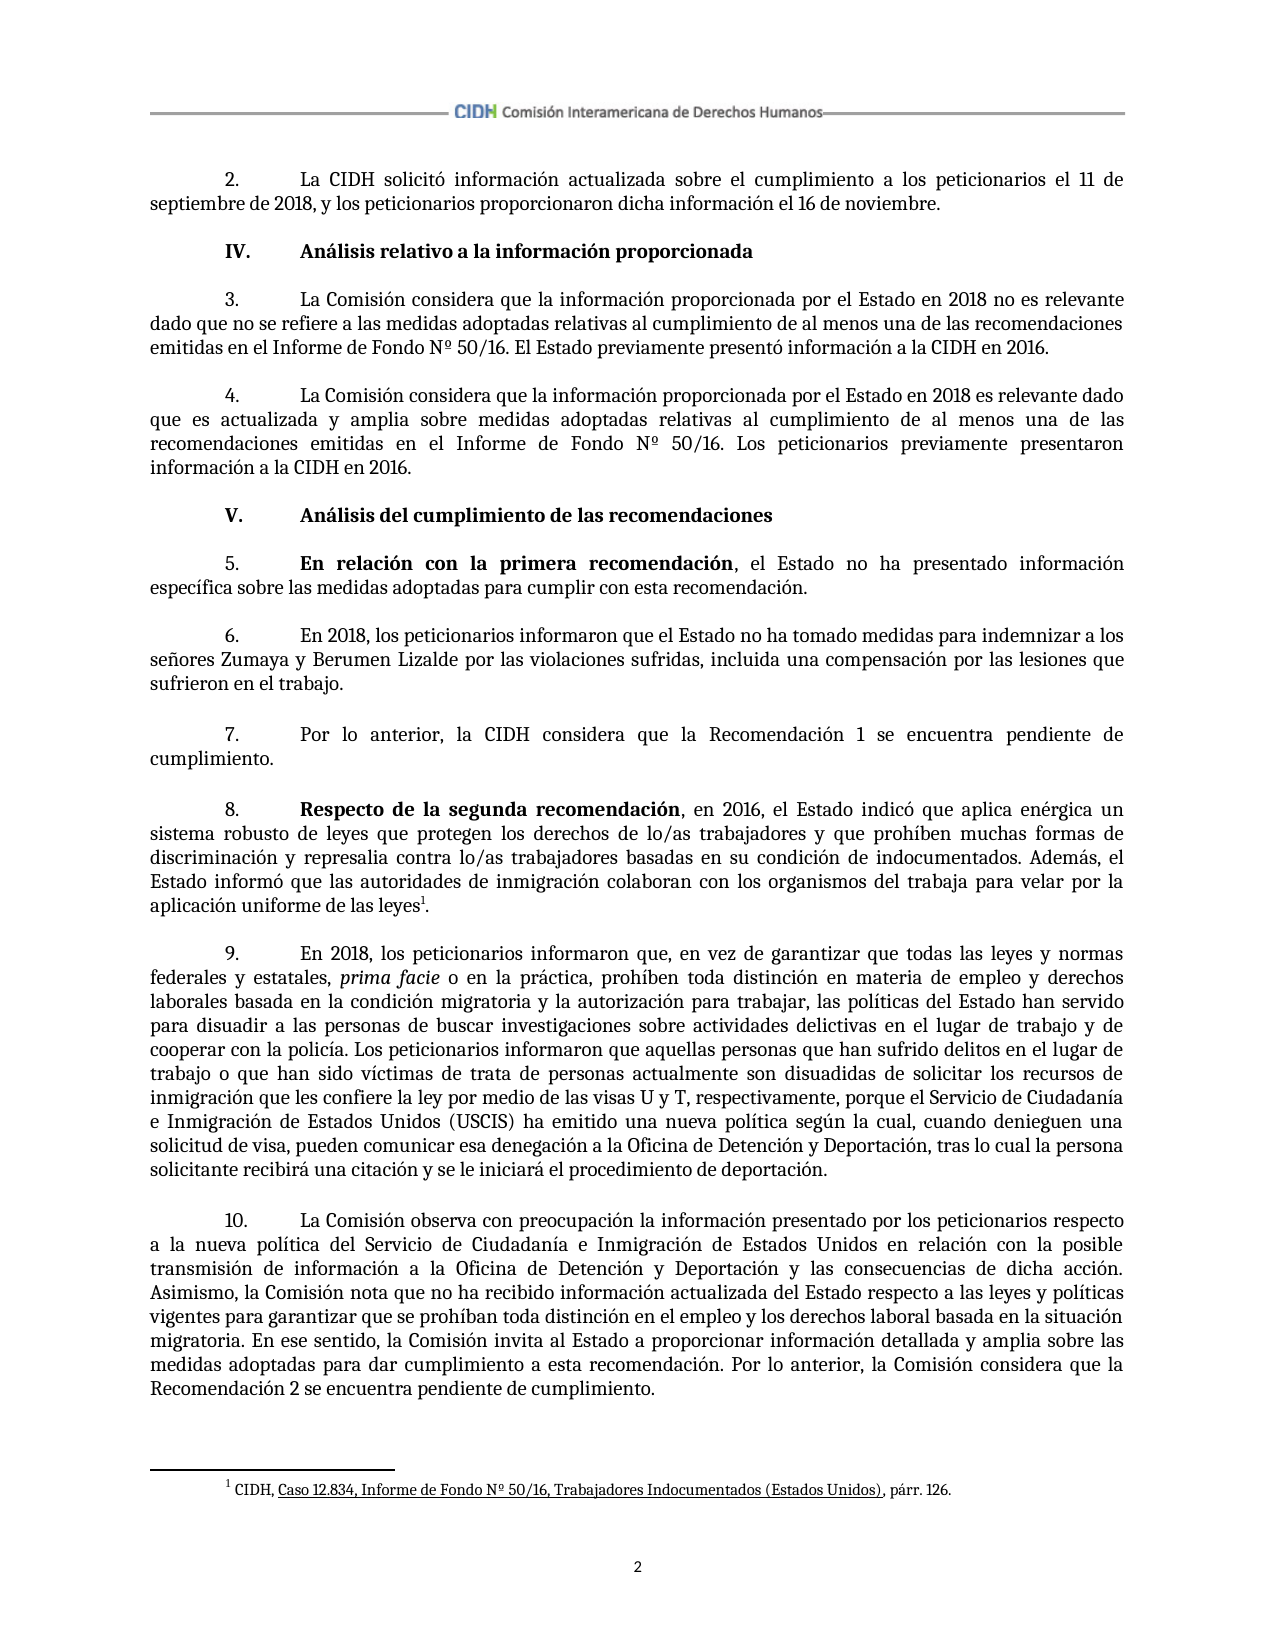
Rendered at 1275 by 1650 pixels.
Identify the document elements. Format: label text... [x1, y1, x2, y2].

list Análisis relativo a la información proporcionada [225, 240, 1125, 264]
list La Comisión observa con preocupación la información presentado por los peticionarios respecto a la nueva política del Servicio de Ciudadanía e Inmigración de Estados Unidos en relación con la posible transmisión de información a la Oficina de Detención y Deportación y las consecuencias de dicha acción. Asimismo, la Comisión nota que no ha recibido información actualizada del Estado respecto a las leyes y políticas vigentes para garantizar que se prohíban toda distinción en el empleo y los derechos laboral basada en la situación migratoria. En ese sentido, la Comisión invita al Estado a proporcionar información detallada y amplia sobre las medidas adoptadas para dar cumplimiento a esta recomendación. Por lo anterior, la Comisión considera que la Recomendación 2 se encuentra pendiente de cumplimiento. [150, 1209, 1125, 1401]
list Respecto de la segunda recomendación, en 2016, el Estado indicó que aplica enérgica un sistema robusto de leyes que protegen los derechos de lo/as trabajadores y que prohíben muchas formas de discriminación y represalia contra lo/as trabajadores basadas en su condición de indocumentados. Además, el Estado informó que las autoridades de inmigración colaboran con los organismos del trabaja para velar por la aplicación uniforme de las leyes. [150, 798, 1125, 918]
list En relación con la primera recomendación, el Estado no ha presentado información específica sobre las medidas adoptadas para cumplir con esta recomendación. [150, 551, 1125, 599]
list En 2018, los peticionarios informaron que el Estado no ha tomado medidas para indemnizar a los señores Zumaya y Berumen Lizalde por las violaciones sufridas, incluida una compensación por las lesiones que sufrieron en el trabajo. [150, 623, 1125, 695]
list Análisis del cumplimiento de las recomendaciones [225, 503, 1125, 527]
list En 2018, los peticionarios informaron que, en vez de garantizar que todas las leyes y normas federales y estatales, prima facie o en la práctica, prohíben toda distinción en materia de empleo y derechos laborales basada en la condición migratoria y la autorización para trabajar, las políticas del Estado han servido para disuadir a las personas de buscar investigaciones sobre actividades delictivas en el lugar de trabajo y de cooperar con la policía. Los peticionarios informaron que aquellas personas que han sufrido delitos en el lugar de trabajo o que han sido víctimas de trata de personas actualmente son disuadidas de solicitar los recursos de inmigración que les confiere la ley por medio de las visas U y T, respectivamente, porque el Servicio de Ciudadanía e Inmigración de Estados Unidos (USCIS) ha emitido una nueva política según la cual, cuando denieguen una solicitud de visa, pueden comunicar esa denegación a la Oficina de Detención y Deportación, tras lo cual la persona solicitante recibirá una citación y se le iniciará el procedimiento de deportación. [150, 942, 1125, 1181]
list La Comisión considera que la información proporcionada por el Estado en 2018 es relevante dado que es actualizada y amplia sobre medidas adoptadas relativas al cumplimiento de al menos una de las recomendaciones emitidas en el Informe de Fondo Nº 50/16. Los peticionarios previamente presentaron información a la CIDH en 2016. [150, 384, 1125, 479]
picture [448, 102, 823, 118]
list La Comisión considera que la información proporcionada por el Estado en 2018 no es relevante dado que no se refiere a las medidas adoptadas relativas al cumplimiento de al menos una de las recomendaciones emitidas en el Informe de Fondo Nº 50/16. El Estado previamente presentó información a la CIDH en 2016. [150, 288, 1125, 360]
list La CIDH solicitó información actualizada sobre el cumplimiento a los peticionarios el 11 de septiembre de 2018, y los peticionarios proporcionaron dicha información el 16 de noviembre. [150, 168, 1125, 216]
list Por lo anterior, la CIDH considera que la Recomendación 1 se encuentra pendiente de cumplimiento. [150, 723, 1125, 771]
